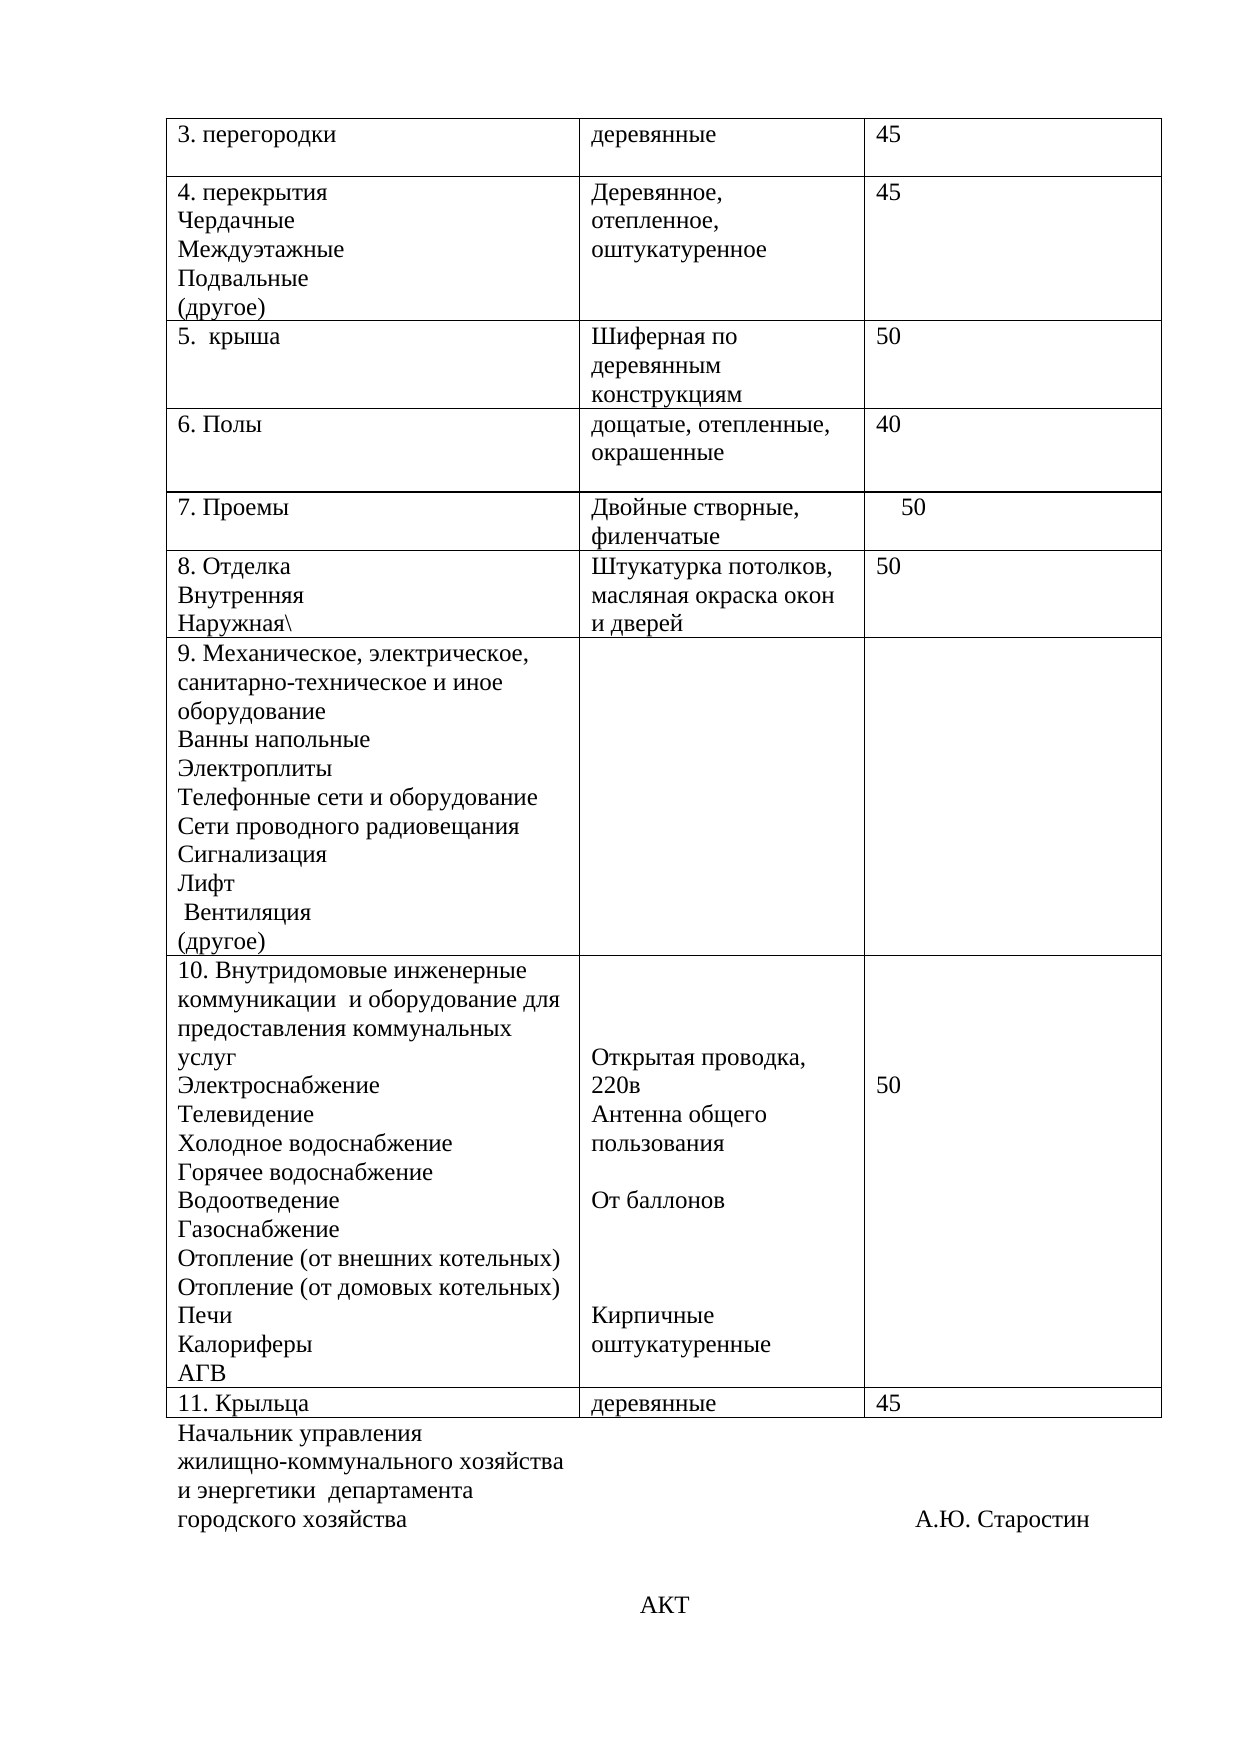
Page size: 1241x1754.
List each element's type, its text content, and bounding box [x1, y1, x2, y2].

table_cell 11. Крыльца [167, 1388, 579, 1417]
table_cell 6. Полы [167, 409, 579, 491]
table_cell Деревянное, отепленное, оштукатуренное [580, 177, 864, 320]
table_cell 10. Внутридомовые инженерные коммуникации и оборудование для предоставления коммунальных услуг Электроснабжение Телевидение Холодное водоснабжение Горячее водоснабжение Водоотведение Газоснабжение Отопление (от внешних котельных) Отопление (от домовых котельных) Печи Калориферы АГВ [167, 956, 579, 1387]
table_cell 50 [865, 493, 1161, 550]
table_cell 9. Механическое, электрическое, санитарно-техническое и иное оборудование Ванны напольные Электроплиты Телефонные сети и оборудование Сети проводного радиовещания Сигнализация Лифт Вентиляция (другое) [167, 638, 579, 954]
text и энергетики департамента [177, 1475, 1152, 1504]
table_cell 40 [865, 409, 1161, 491]
table_cell 3. перегородки [167, 119, 579, 176]
table_cell Открытая проводка, 220в Антенна общего пользования От баллонов Кирпичные оштукатуренные [580, 956, 864, 1387]
table_cell дощатые, отепленные, окрашенные [580, 409, 864, 491]
table_cell 8. Отделка Внутренняя Наружная\ [167, 551, 579, 637]
table_cell 45 [865, 119, 1161, 176]
table_cell деревянные [580, 1388, 864, 1417]
table_cell деревянные [580, 119, 864, 176]
table_cell 50 [865, 321, 1161, 408]
table_cell Двойные створные, филенчатые [580, 493, 864, 550]
text АКТ [177, 1590, 1152, 1619]
text жилищно-коммунального хозяйства [177, 1446, 1152, 1475]
table_cell 45 [865, 177, 1161, 320]
table_cell 50 [865, 956, 1161, 1387]
table_cell Штукатурка потолков, масляная окраска окон и дверей [580, 551, 864, 637]
table_cell 4. перекрытия Чердачные Междуэтажные Подвальные (другое) [167, 177, 579, 320]
table_cell [865, 638, 1161, 954]
table_cell 45 [865, 1388, 1161, 1417]
table_cell 7. Проемы [167, 493, 579, 550]
table_cell 50 [865, 551, 1161, 637]
table_cell Шиферная по деревянным конструкциям [580, 321, 864, 408]
table_cell [580, 638, 864, 954]
text городского хозяйства А.Ю. Старостин [177, 1504, 1152, 1533]
table_cell 5. крыша [167, 321, 579, 408]
text Начальник управления [177, 1418, 1152, 1446]
